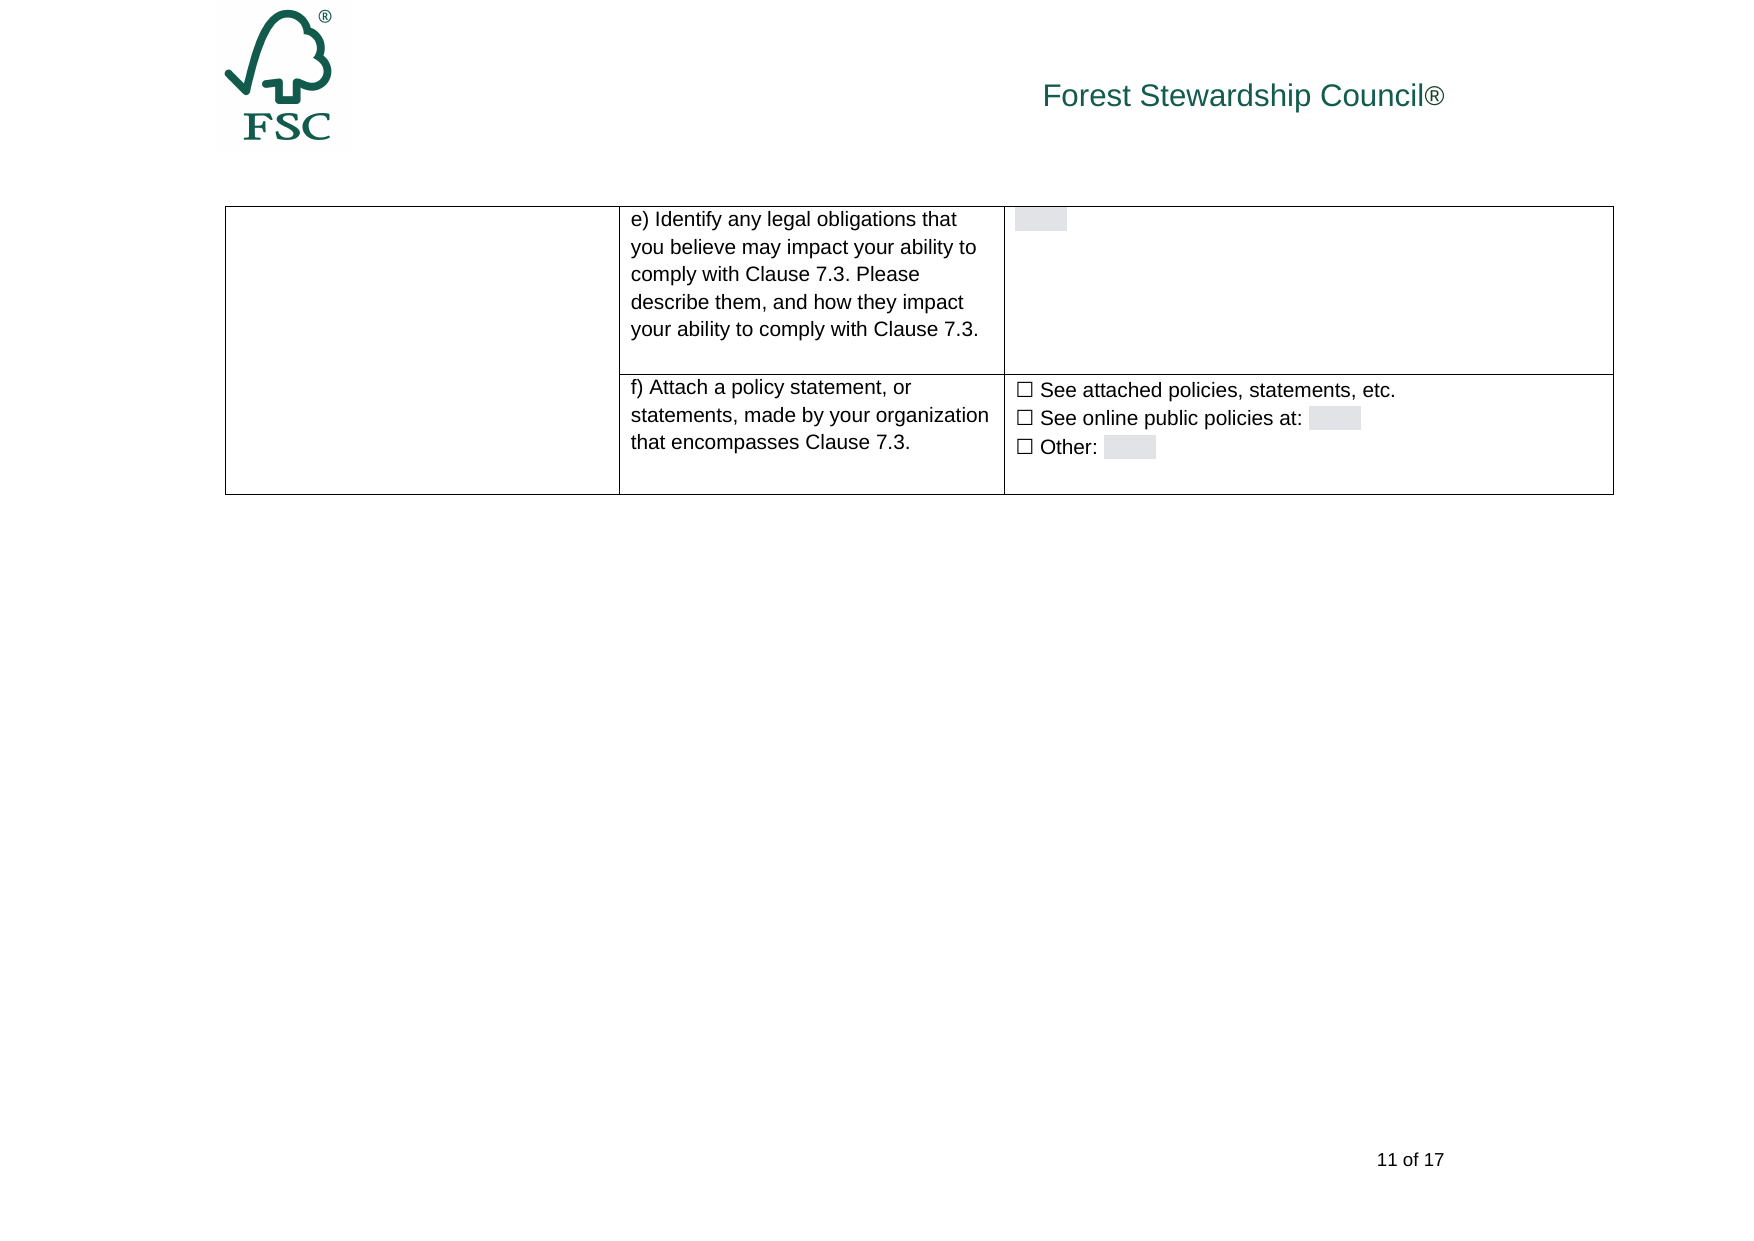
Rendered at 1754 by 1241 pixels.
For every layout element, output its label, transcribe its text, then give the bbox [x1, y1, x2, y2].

table_cell ​​☐​ See attached policies, statements, etc. ​​☐​ See online public policies at: ​​☐​ Other: [1005, 375, 1613, 493]
picture [214, 0, 352, 151]
table_cell e) Identify any legal obligations that you believe may impact your ability to comply with Clause 7.3. Please describe them, and how they impact your ability to comply with Clause 7.3. [620, 207, 1004, 374]
table_cell [1005, 207, 1613, 374]
table_cell f) Attach a policy statement, or statements, made by your organization that encompasses Clause 7.3. [620, 375, 1004, 493]
